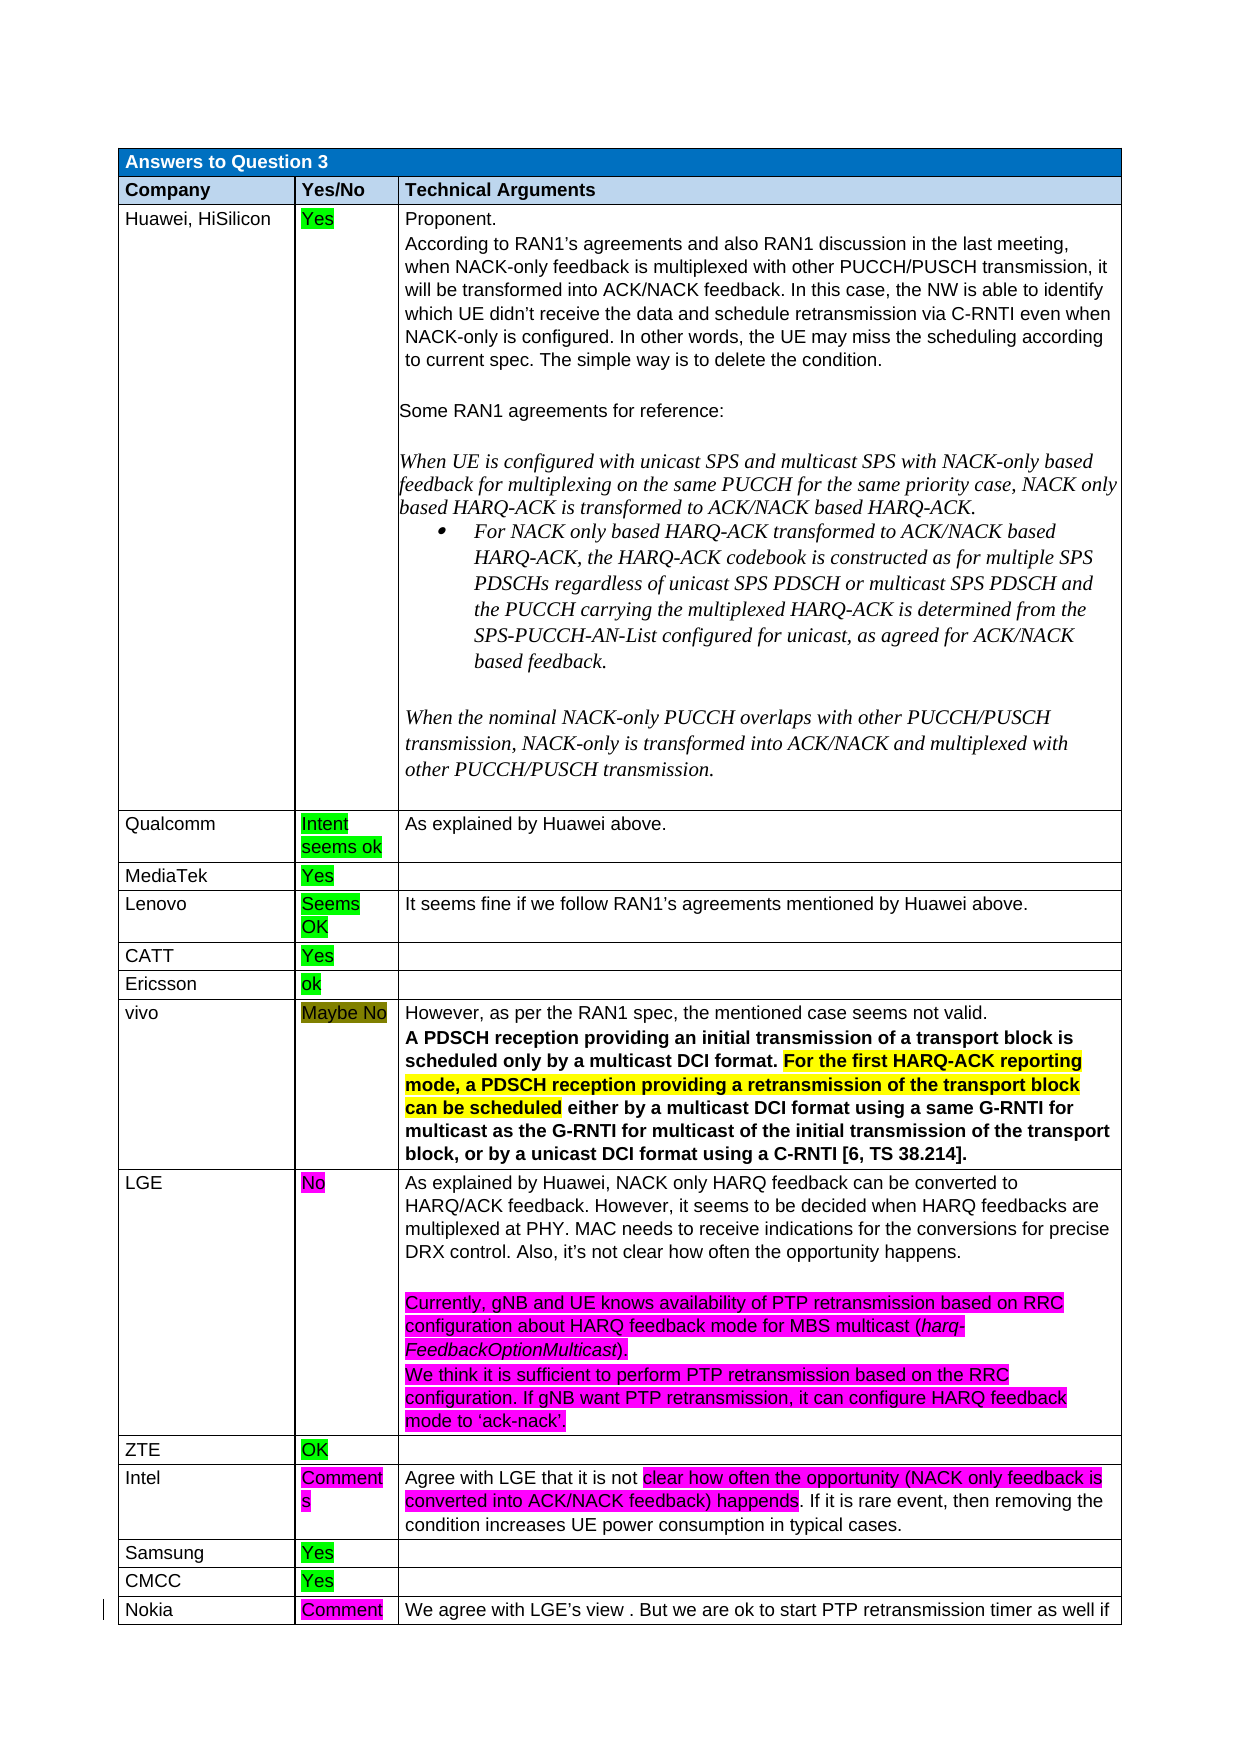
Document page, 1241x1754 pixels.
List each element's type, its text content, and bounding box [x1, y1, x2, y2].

table_cell Maybe No [296, 1000, 398, 1168]
table_cell CMCC [119, 1568, 294, 1596]
table_cell Lenovo [119, 891, 294, 942]
table_cell Comments [296, 1465, 398, 1539]
table_cell [399, 971, 1121, 998]
table_cell Seems OK [296, 891, 398, 942]
table_cell [399, 1540, 1121, 1567]
table_cell OK [296, 1436, 398, 1464]
table_cell [399, 1568, 1121, 1596]
table_cell Comment [296, 1597, 398, 1624]
table_cell vivo [119, 1000, 294, 1168]
table_cell [399, 943, 1121, 970]
table_header Answers to Question 3 [119, 149, 1121, 176]
table_cell It seems fine if we follow RAN1’s agreements mentioned by Huawei above. [399, 891, 1121, 942]
table_cell However, as per the RAN1 spec, the mentioned case seems not valid. A PDSCH reception providing an initial transmission of a transport block is scheduled only by a multicast DCI format. For the first HARQ-ACK reporting mode, a PDSCH reception providing a retransmission of the transport block can be scheduled either by a multicast DCI format using a same G-RNTI for multicast as the G-RNTI for multicast of the initial transmission of the transport block, or by a unicast DCI format using a C-RNTI [6, TS 38.214]. [399, 1000, 1121, 1168]
table_cell CATT [119, 943, 294, 970]
table_cell As explained by Huawei above. [399, 811, 1121, 862]
table_cell [399, 1436, 1121, 1464]
table_cell Qualcomm [119, 811, 294, 862]
table_cell ZTE [119, 1436, 294, 1464]
table_cell Yes [296, 205, 398, 810]
table_cell No [296, 1170, 398, 1435]
table_cell Yes [296, 863, 398, 890]
table_cell [399, 863, 1121, 890]
table_cell ok [296, 971, 398, 998]
table_cell Agree with LGE that it is not clear how often the opportunity (NACK only feedback is converted into ACK/NACK feedback) happends. If it is rare event, then removing the condition increases UE power consumption in typical cases. [399, 1465, 1121, 1539]
table_cell Proponent. According to RAN1’s agreements and also RAN1 discussion in the last meeting, when NACK-only feedback is multiplexed with other PUCCH/PUSCH transmission, it will be transformed into ACK/NACK feedback. In this case, the NW is able to identify which UE didn’t receive the data and schedule retransmission via C-RNTI even when NACK-only is configured. In other words, the UE may miss the scheduling according to current spec. The simple way is to delete the condition. Some RAN1 agreements for reference: When UE is configured with unicast SPS and multicast SPS with NACK-only based feedback for multiplexing on the same PUCCH for the same priority case, NACK only based HARQ-ACK is transformed to ACK/NACK based HARQ-ACK. For NACK only based HARQ-ACK transformed to ACK/NACK based HARQ-ACK, the HARQ-ACK codebook is constructed as for multiple SPS PDSCHs regardless of unicast SPS PDSCH or multicast SPS PDSCH and the PUCCH carrying the multiplexed HARQ-ACK is determined from the SPS-PUCCH-AN-List configured for unicast, as agreed for ACK/NACK based feedback. When the nominal NACK-only PUCCH overlaps with other PUCCH/PUSCH transmission, NACK-only is transformed into ACK/NACK and multiplexed with other PUCCH/PUSCH transmission. [399, 205, 1121, 810]
table_cell Ericsson [119, 971, 294, 998]
table_cell Yes [296, 1540, 398, 1567]
table_cell Company [119, 177, 294, 204]
table_cell Yes [296, 1568, 398, 1596]
table_cell MediaTek [119, 863, 294, 890]
table_cell Intent seems ok [296, 811, 398, 862]
table_cell Yes [296, 943, 398, 970]
table_cell Intel [119, 1465, 294, 1539]
table_cell Nokia [119, 1597, 294, 1624]
table_cell Yes/No [296, 177, 398, 204]
table_cell Huawei, HiSilicon [119, 205, 294, 810]
table_cell As explained by Huawei, NACK only HARQ feedback can be converted to HARQ/ACK feedback. However, it seems to be decided when HARQ feedbacks are multiplexed at PHY. MAC needs to receive indications for the conversions for precise DRX control. Also, it’s not clear how often the opportunity happens. Currently, gNB and UE knows availability of PTP retransmission based on RRC configuration about HARQ feedback mode for MBS multicast (harq-FeedbackOptionMulticast). We think it is sufficient to perform PTP retransmission based on the RRC configuration. If gNB want PTP retransmission, it can configure HARQ feedback mode to ‘ack-nack’. [399, 1170, 1121, 1435]
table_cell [399, 1597, 1121, 1624]
table_cell Technical Arguments [399, 177, 1121, 204]
table_cell Samsung [119, 1540, 294, 1567]
table_cell LGE [119, 1170, 294, 1435]
